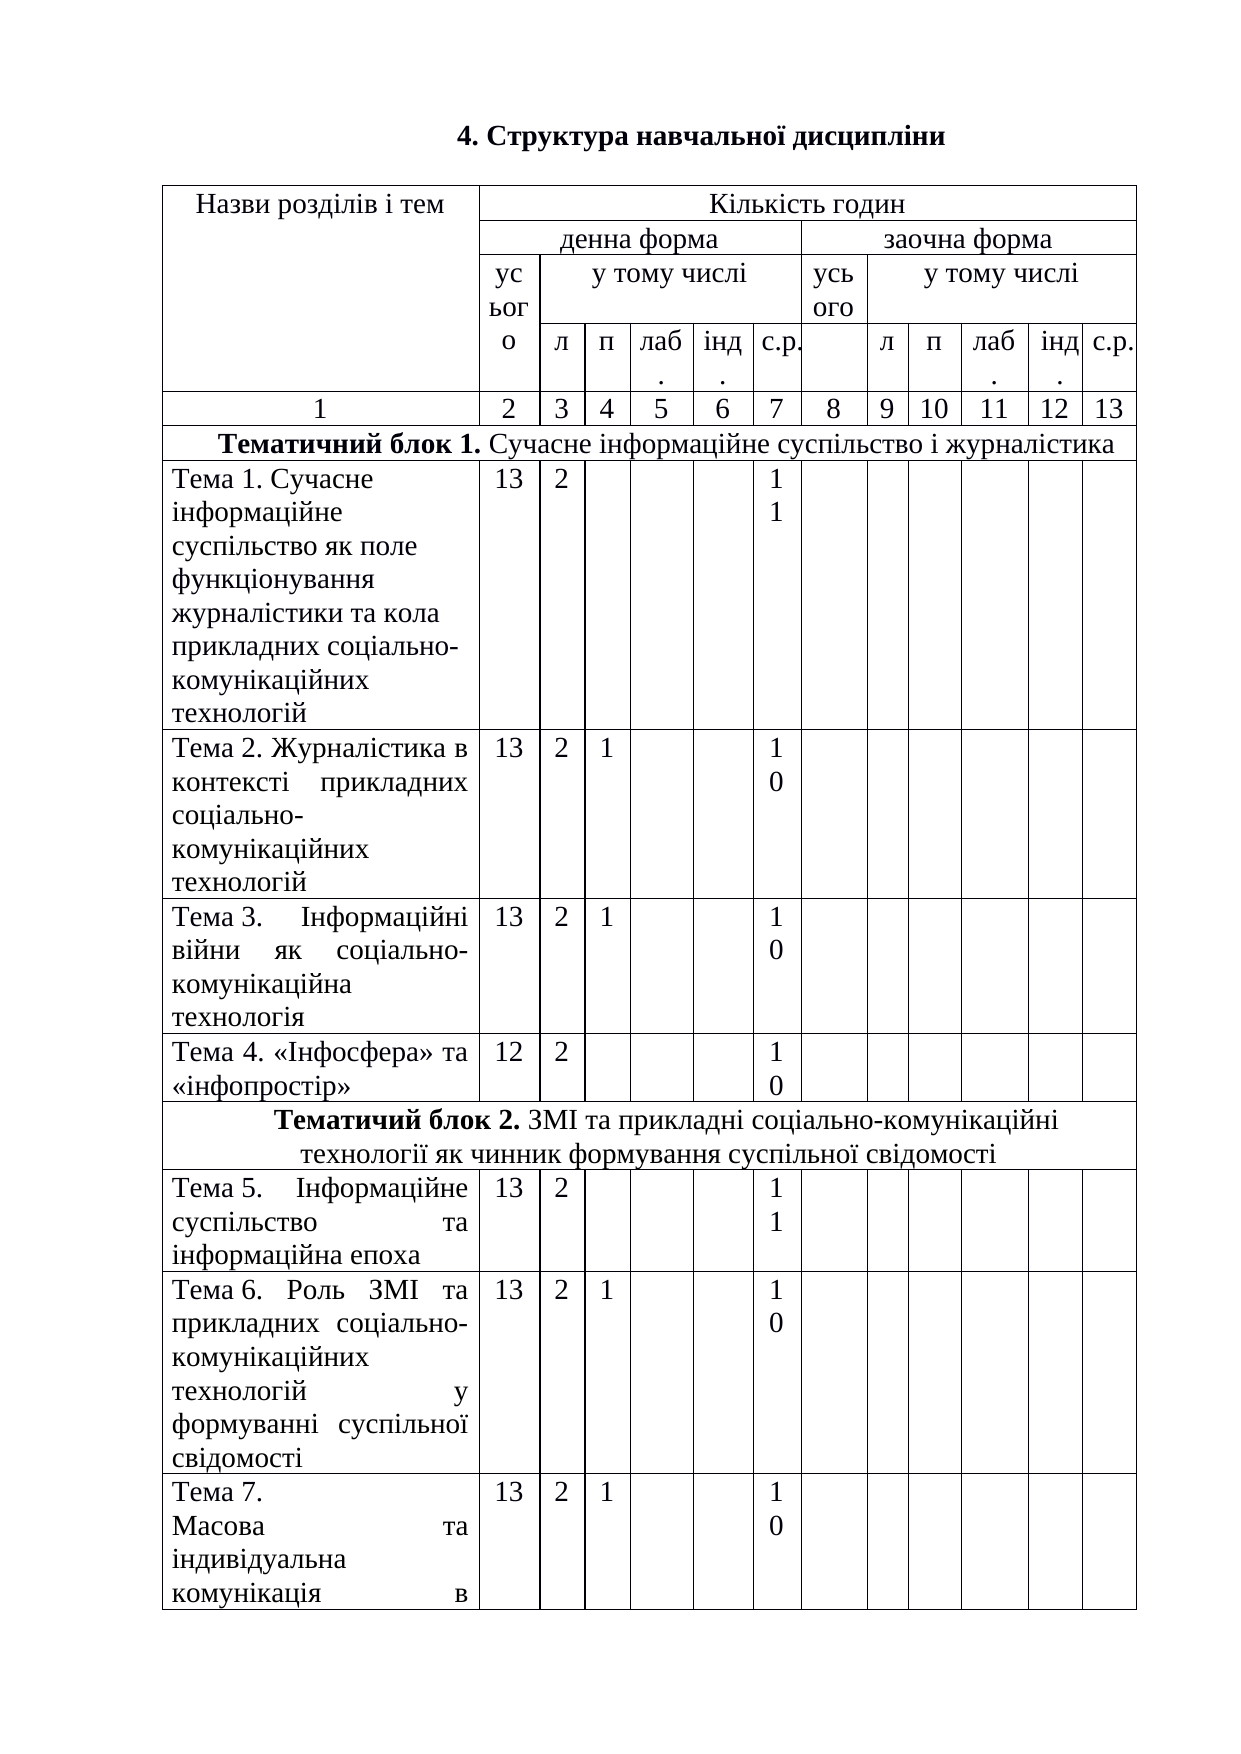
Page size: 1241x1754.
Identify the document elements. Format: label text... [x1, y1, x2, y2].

table_cell 1 [586, 1474, 630, 1608]
table_cell [962, 1034, 1028, 1101]
table_header Назви розділів і тем [163, 186, 479, 391]
table_cell [868, 1034, 908, 1101]
table_cell л [868, 324, 908, 391]
table_cell [802, 461, 867, 729]
table_cell 10 [754, 1474, 801, 1608]
table_cell [802, 1170, 867, 1271]
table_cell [163, 1474, 479, 1608]
table_cell [909, 899, 961, 1033]
table_cell [631, 899, 693, 1033]
table_cell [1083, 1474, 1136, 1608]
table_cell [1083, 899, 1136, 1033]
table_cell інд. [694, 324, 753, 391]
table_cell інд. [1029, 324, 1082, 391]
table_cell [694, 1474, 753, 1608]
table_cell 2 [541, 899, 584, 1033]
table_cell [909, 1272, 961, 1473]
table_cell [586, 1034, 630, 1101]
table_cell 13 [480, 461, 539, 729]
table_cell 13 [480, 730, 539, 898]
table_cell 13 [480, 1474, 539, 1608]
table_cell Тема 2. Журналістика в контексті прикладних соціально-комунікаційних технологій [163, 730, 479, 898]
table_cell Тема 5. Інформаційне суспільство та інформаційна епоха [163, 1170, 479, 1271]
table_cell 5 [631, 392, 693, 425]
table_cell [868, 1170, 908, 1271]
table_cell [868, 730, 908, 898]
table_cell 13 [480, 1272, 539, 1473]
table_cell [1029, 730, 1082, 898]
table_cell 7 [754, 392, 801, 425]
table_cell [802, 1272, 867, 1473]
table_cell [802, 730, 867, 898]
table_cell [631, 461, 693, 729]
table_cell [1083, 730, 1136, 898]
table_cell [868, 899, 908, 1033]
table_cell [694, 1034, 753, 1101]
table_header Кількість годин [480, 186, 1136, 220]
table_cell лаб. [631, 324, 693, 391]
table_cell 1 [163, 392, 479, 425]
table_cell [631, 1034, 693, 1101]
table_cell 10 [909, 392, 961, 425]
table_cell 2 [541, 1474, 584, 1608]
table_cell [909, 461, 961, 729]
table_cell [694, 730, 753, 898]
table_cell 10 [754, 1034, 801, 1101]
table_cell [962, 1272, 1028, 1473]
table_cell 2 [541, 1272, 584, 1473]
table_cell 10 [754, 730, 801, 898]
table_cell [694, 1272, 753, 1473]
table_cell 13 [1083, 392, 1136, 425]
table_cell 2 [480, 392, 539, 425]
table_cell Тема 3. Інформаційні війни як соціально-комунікаційна технологія [163, 899, 479, 1033]
table_cell [586, 461, 630, 729]
table_cell денна форма [480, 221, 801, 254]
table_cell усього [802, 255, 867, 322]
table_cell [909, 1170, 961, 1271]
table_cell 11 [962, 392, 1028, 425]
table_cell [1029, 1034, 1082, 1101]
table_cell л [541, 324, 584, 391]
table_cell 2 [541, 461, 584, 729]
table_cell 10 [754, 1272, 801, 1473]
table_cell [631, 1272, 693, 1473]
table_cell [1083, 1034, 1136, 1101]
table_cell 4 [586, 392, 630, 425]
table_cell [868, 461, 908, 729]
table_cell 1 [586, 730, 630, 898]
table_cell [802, 1474, 867, 1608]
table_cell у тому числі [541, 255, 801, 322]
table_cell лаб. [962, 324, 1028, 391]
table_cell п [586, 324, 630, 391]
table_cell [1083, 1170, 1136, 1271]
table_cell 12 [480, 1034, 539, 1101]
table_cell [909, 730, 961, 898]
table_cell [962, 1170, 1028, 1271]
table_cell 13 [480, 1170, 539, 1271]
table_cell Тема 6. Роль ЗМІ та прикладних соціально-комунікаційних технологій у формуванні суспільної свідомості [163, 1272, 479, 1473]
table_cell [586, 1170, 630, 1271]
table_cell 8 [802, 392, 867, 425]
table_cell [1083, 461, 1136, 729]
table_cell [802, 899, 867, 1033]
table_cell [962, 899, 1028, 1033]
table_cell у тому числі [868, 255, 1136, 322]
table_cell усього [480, 255, 539, 391]
table_cell [962, 1474, 1028, 1608]
table_cell [909, 1034, 961, 1101]
table_cell [1029, 899, 1082, 1033]
table_cell [1029, 1474, 1082, 1608]
table_cell 2 [541, 1034, 584, 1101]
table_cell 2 [541, 730, 584, 898]
table_cell [1029, 1272, 1082, 1473]
table_cell 3 [541, 392, 584, 425]
table_cell Тема 1. Сучасне інформаційне суспільство як поле функціонування журналістики та кола прикладних соціально-комунікаційних технологій [163, 461, 479, 729]
table_cell 1 [586, 1272, 630, 1473]
table_cell [1083, 1272, 1136, 1473]
table_cell [694, 899, 753, 1033]
table_cell 9 [868, 392, 908, 425]
table_cell 11 [754, 461, 801, 729]
table_cell п [909, 324, 961, 391]
table_cell [1029, 1170, 1082, 1271]
table_cell 10 [754, 899, 801, 1033]
table_cell Тематичий блок 2. ЗМІ та прикладні соціально-комунікаційні технології як чинник формування суспільної свідомості [163, 1102, 1136, 1169]
table_cell Тематичний блок 1. Сучасне інформаційне суспільство і журналістика [163, 426, 1136, 460]
table_cell с.р. [754, 324, 801, 391]
table_cell [631, 1474, 693, 1608]
table_cell с.р. [1083, 324, 1136, 391]
table_cell 13 [480, 899, 539, 1033]
table_cell Тема 4. «Інфосфера» та «інфопростір» [163, 1034, 479, 1101]
table_cell [694, 1170, 753, 1271]
table_cell 11 [754, 1170, 801, 1271]
table_cell 12 [1029, 392, 1082, 425]
table_cell [909, 1474, 961, 1608]
table_cell [1029, 461, 1082, 729]
table_cell [631, 1170, 693, 1271]
table_cell 2 [541, 1170, 584, 1271]
table_cell [802, 1034, 867, 1101]
table_cell [631, 730, 693, 898]
table_cell [868, 1272, 908, 1473]
text 4. Структура навчальної дисципліни [177, 118, 1152, 152]
table_cell [962, 461, 1028, 729]
table_cell [802, 324, 867, 391]
table_cell 1 [586, 899, 630, 1033]
table_cell 6 [694, 392, 753, 425]
table_cell [962, 730, 1028, 898]
table_cell [694, 461, 753, 729]
table_cell [868, 1474, 908, 1608]
table_cell заочна форма [802, 221, 1136, 254]
